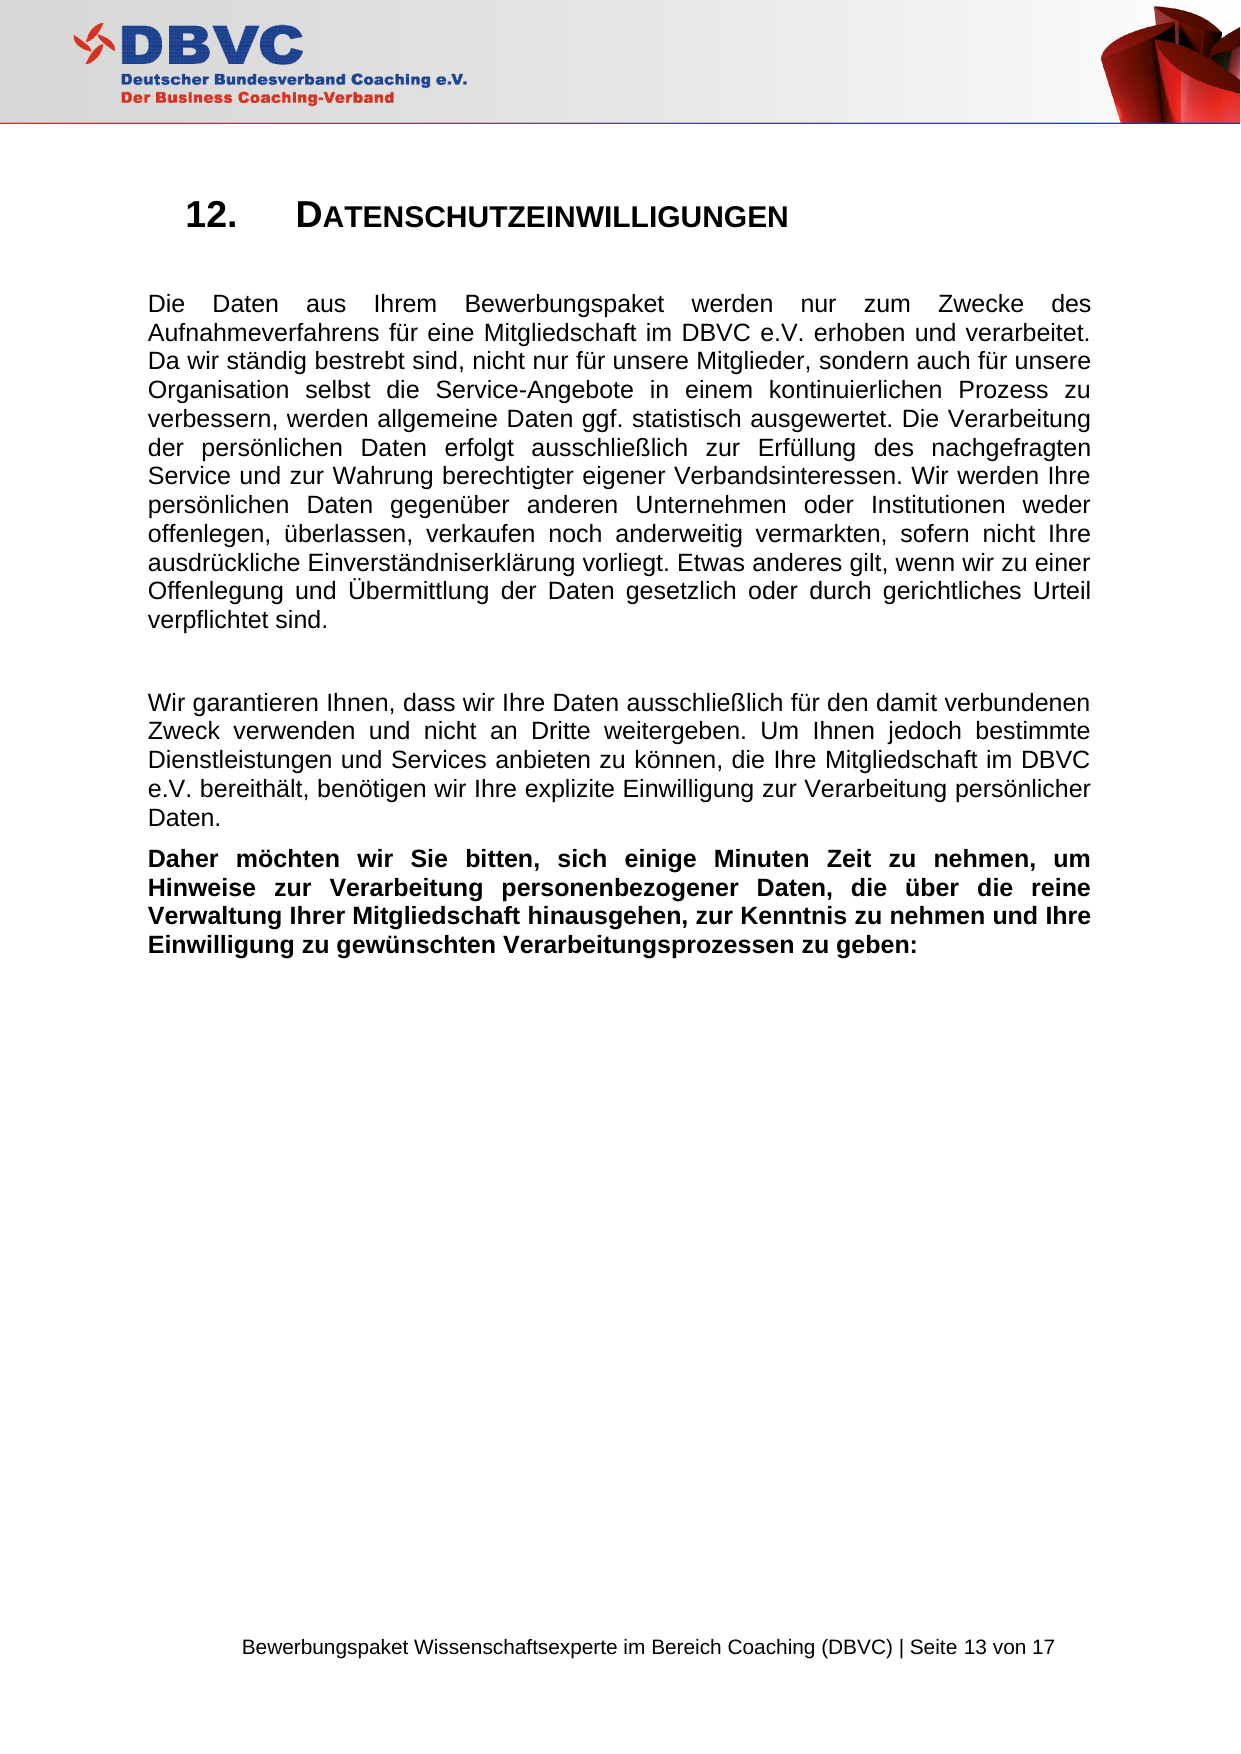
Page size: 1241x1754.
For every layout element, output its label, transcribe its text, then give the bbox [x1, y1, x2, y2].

text Die Daten aus Ihrem Bewerbungspaket werden nur zum Zwecke des Aufnahmeverfahrens für eine Mitgliedschaft im DBVC e.V. erhoben und verarbeitet. Da wir ständig bestrebt sind, nicht nur für unsere Mitglieder, sondern auch für unsere Organisation selbst die Service-Angebote in einem kontinuierlichen Prozess zu verbessern, werden allgemeine Daten ggf. statistisch ausgewertet. Die Verarbeitung der persönlichen Daten erfolgt ausschließlich zur Erfüllung des nachgefragten Service und zur Wahrung berechtigter eigener Verbandsinteressen. Wir werden Ihre persönlichen Daten gegenüber anderen Unternehmen oder Institutionen weder offenlegen, überlassen, verkaufen noch anderweitig vermarkten, sofern nicht Ihre ausdrückliche Einverständniserklärung vorliegt. Etwas anderes gilt, wenn wir zu einer Offenlegung und Übermittlung der Daten gesetzlich oder durch gerichtliches Urteil verpflichtet sind. [148, 289, 1092, 634]
subtitle Datenschutzeinwilligungen [185, 192, 1092, 235]
text Wir garantieren Ihnen, dass wir Ihre Daten ausschließlich für den damit verbundenen Zweck verwenden und nicht an Dritte weitergeben. Um Ihnen jedoch bestimmte Dienstleistungen und Services anbieten zu können, die Ihre Mitgliedschaft im DBVC e.V. bereithält, benötigen wir Ihre explizite Einwilligung zur Verarbeitung persönlicher Daten. [148, 688, 1092, 831]
picture [0, 0, 1241, 124]
text Daher möchten wir Sie bitten, sich einige Minuten Zeit zu nehmen, um Hinweise zur Verarbeitung personenbezogener Daten, die über die reine Verwaltung Ihrer Mitgliedschaft hinausgehen, zur Kenntnis zu nehmen und Ihre Einwilligung zu gewünschten Verarbeitungsprozessen zu geben: [148, 844, 1092, 959]
